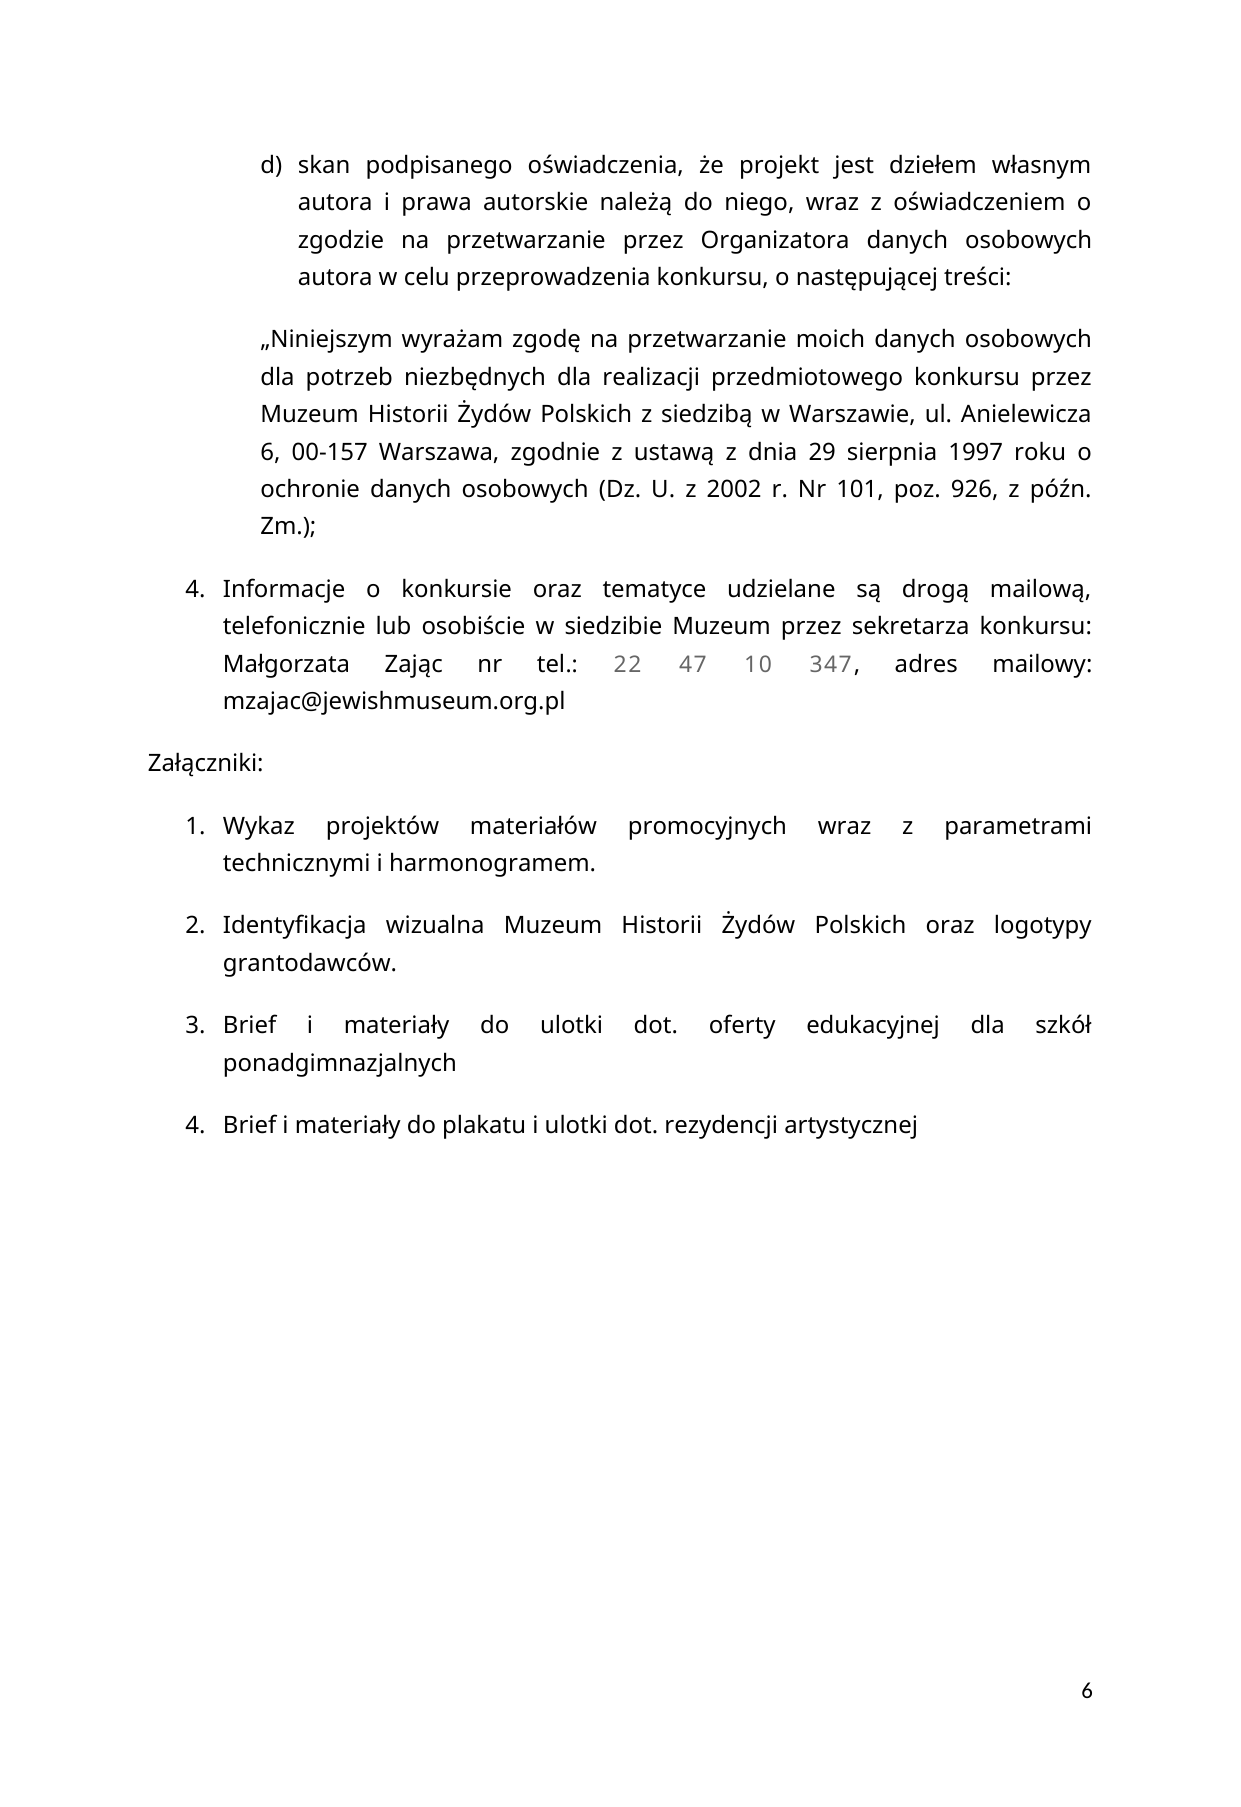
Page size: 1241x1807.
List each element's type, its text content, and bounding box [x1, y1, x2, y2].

text „Niniejszym wyrażam zgodę na przetwarzanie moich danych osobowych dla potrzeb niezbędnych dla realizacji przedmiotowego konkursu przez Muzeum Historii Żydów Polskich z siedzibą w Warszawie, ul. Anielewicza 6, 00-157 Warszawa, zgodnie z ustawą z dnia 29 sierpnia 1997 roku o ochronie danych osobowych (Dz. U. z 2002 r. Nr 101, poz. 926, z późn. Zm.); [260, 322, 1093, 542]
list Brief i materiały do ulotki dot. oferty edukacyjnej dla szkół ponadgimnazjalnych [185, 1008, 1093, 1078]
list skan podpisanego oświadczenia, że projekt jest dziełem własnym autora i prawa autorskie należą do niego, wraz z oświadczeniem o zgodzie na przetwarzanie przez Organizatora danych osobowych autora w celu przeprowadzenia konkursu, o następującej treści: [260, 148, 1093, 292]
text Załączniki: [148, 746, 1093, 779]
list Identyfikacja wizualna Muzeum Historii Żydów Polskich oraz logotypy grantodawców. [185, 908, 1093, 978]
list Wykaz projektów materiałów promocyjnych wraz z parametrami technicznymi i harmonogramem. [185, 808, 1093, 878]
list Informacje o konkursie oraz tematyce udzielane są drogą mailową, telefonicznie lub osobiście w siedzibie Muzeum przez sekretarza konkursu: Małgorzata Zając nr tel.: 22 47 10 347, adres mailowy: mzajac@jewishmuseum.org.pl [185, 572, 1093, 716]
list Brief i materiały do plakatu i ulotki dot. rezydencji artystycznej [185, 1108, 1093, 1141]
